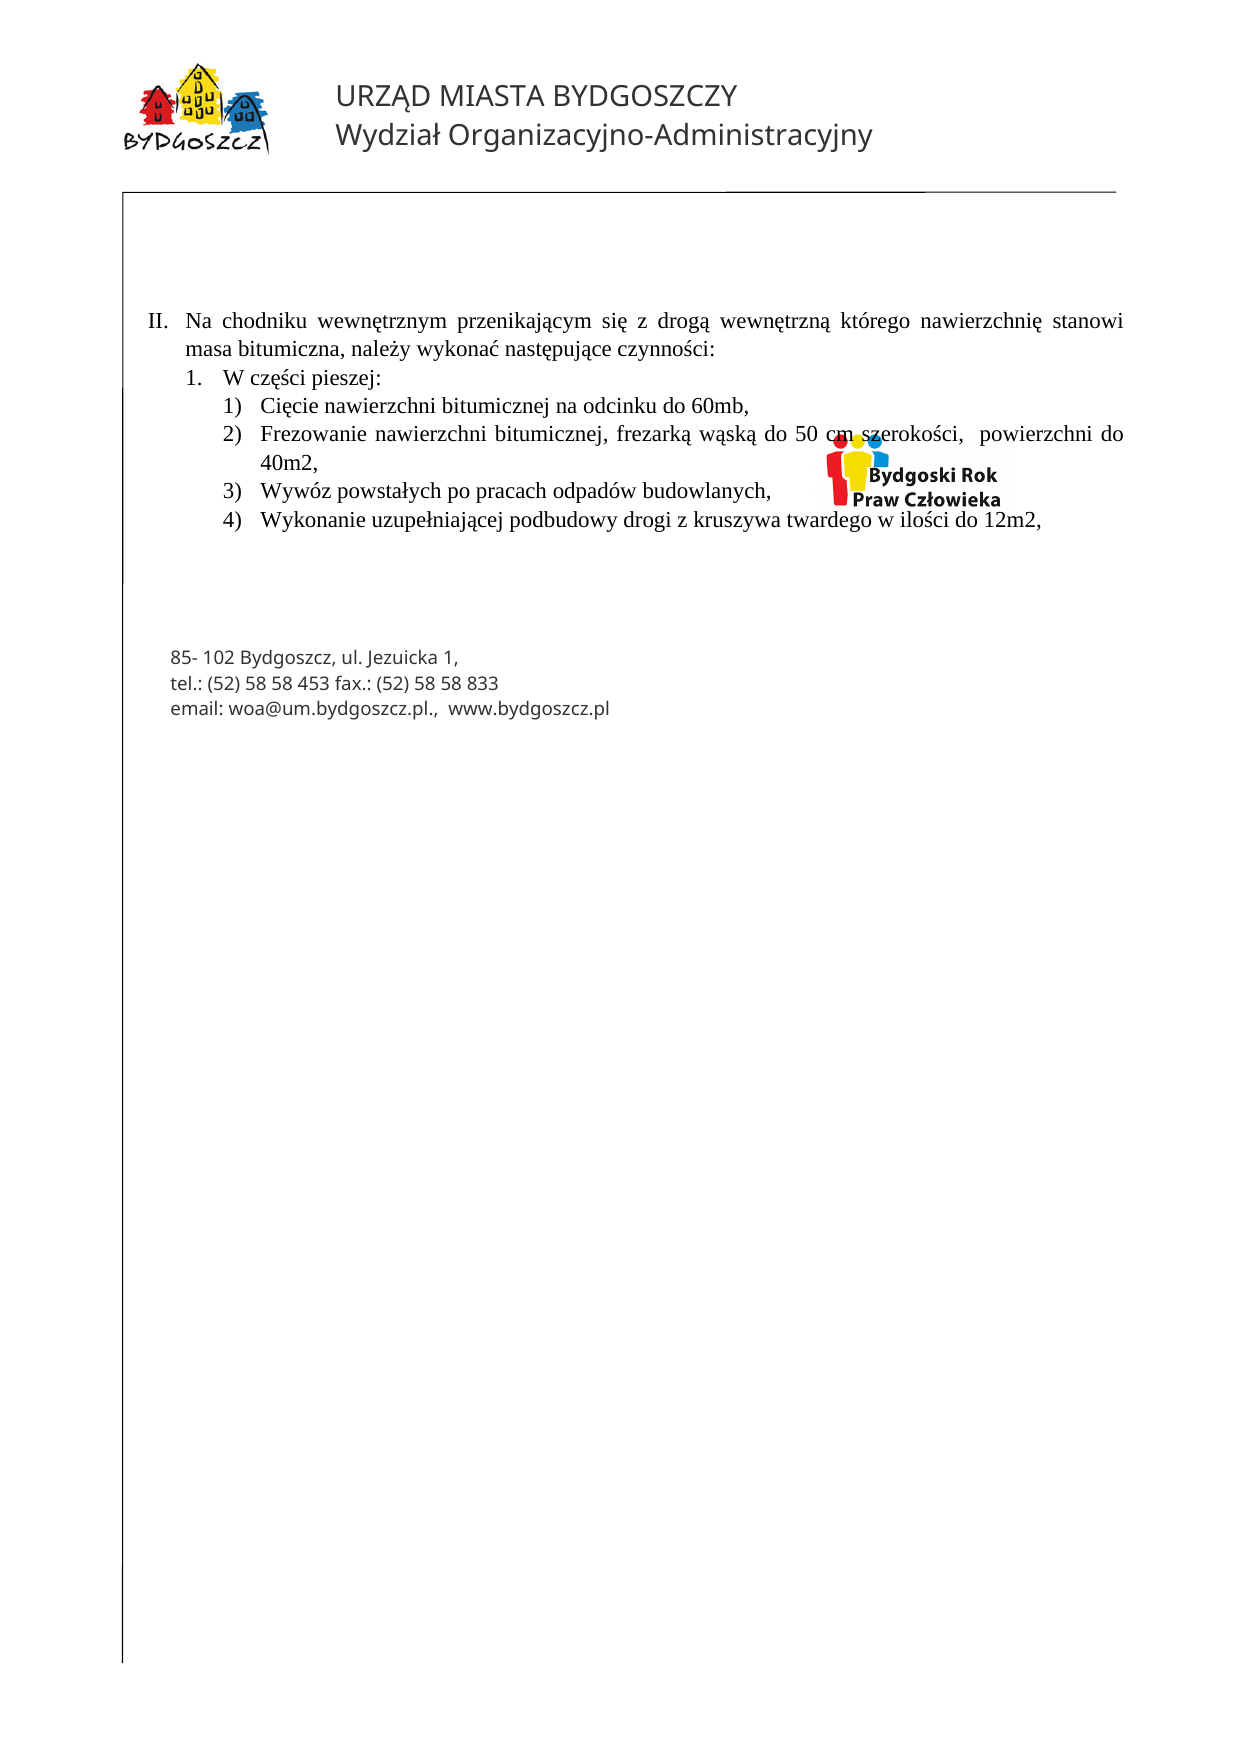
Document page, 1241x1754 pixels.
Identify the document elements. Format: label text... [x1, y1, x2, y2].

list W części pieszej: [185, 364, 1125, 390]
list Wykonanie uzupełniającej podbudowy drogi z kruszywa twardego w ilości do 12m2, [223, 506, 1125, 532]
list Wywóz powstałych po pracach odpadów budowlanych, [223, 477, 1125, 504]
list Frezowanie nawierzchni bitumicznej, frezarką wąską do 50 cm szerokości, powierzchni do 40m2, [223, 421, 1125, 475]
list Na chodniku wewnętrznym przenikającym się z drogą wewnętrzną którego nawierzchnię stanowi masa bitumiczna, należy wykonać następujące czynności: [148, 307, 1125, 362]
list Cięcie nawierzchni bitumicznej na odcinku do 60mb, [223, 392, 1125, 418]
picture [124, 63, 269, 155]
